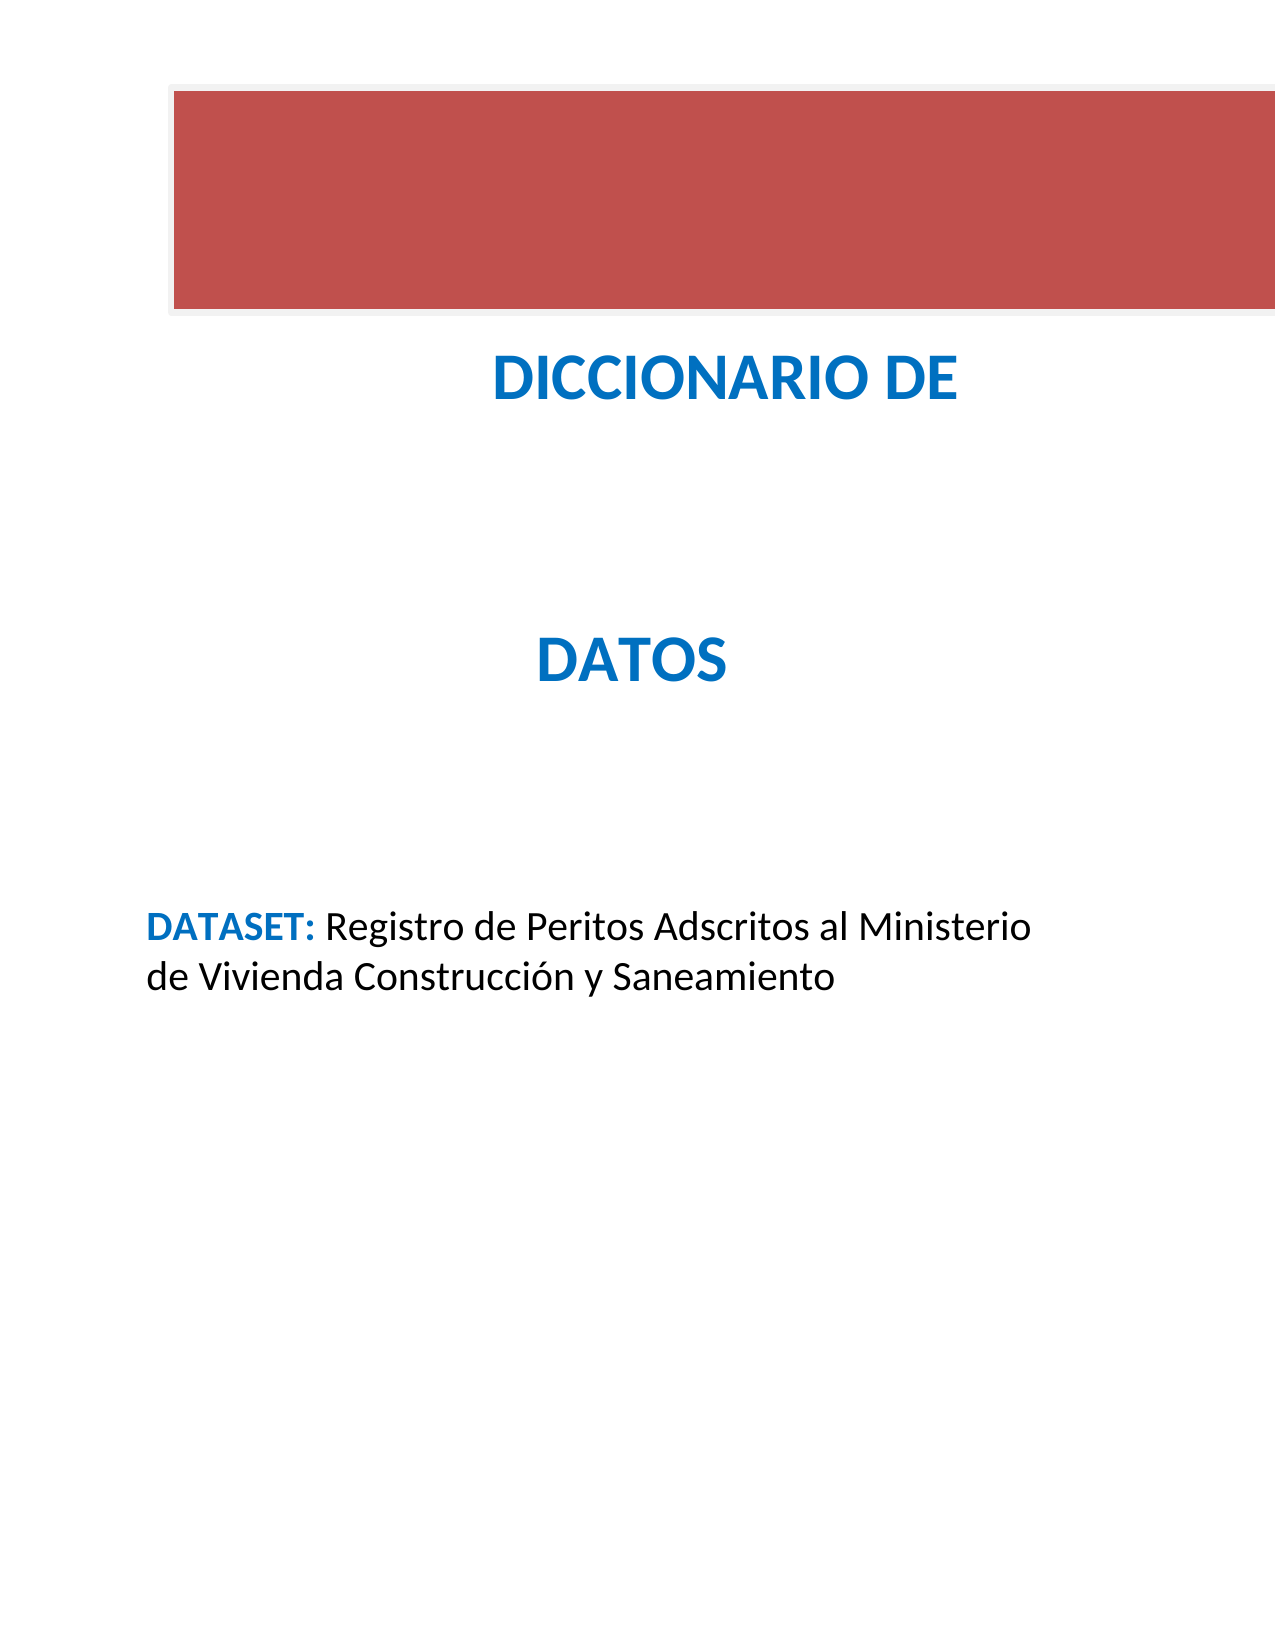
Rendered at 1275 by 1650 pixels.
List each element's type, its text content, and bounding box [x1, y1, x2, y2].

title DICCIONARIO DE DATOS [251, 335, 1014, 698]
text DATASET: Registro de Peritos Adscritos al Ministerio de Vivienda Construcción y Saneamiento [146, 899, 1080, 1001]
